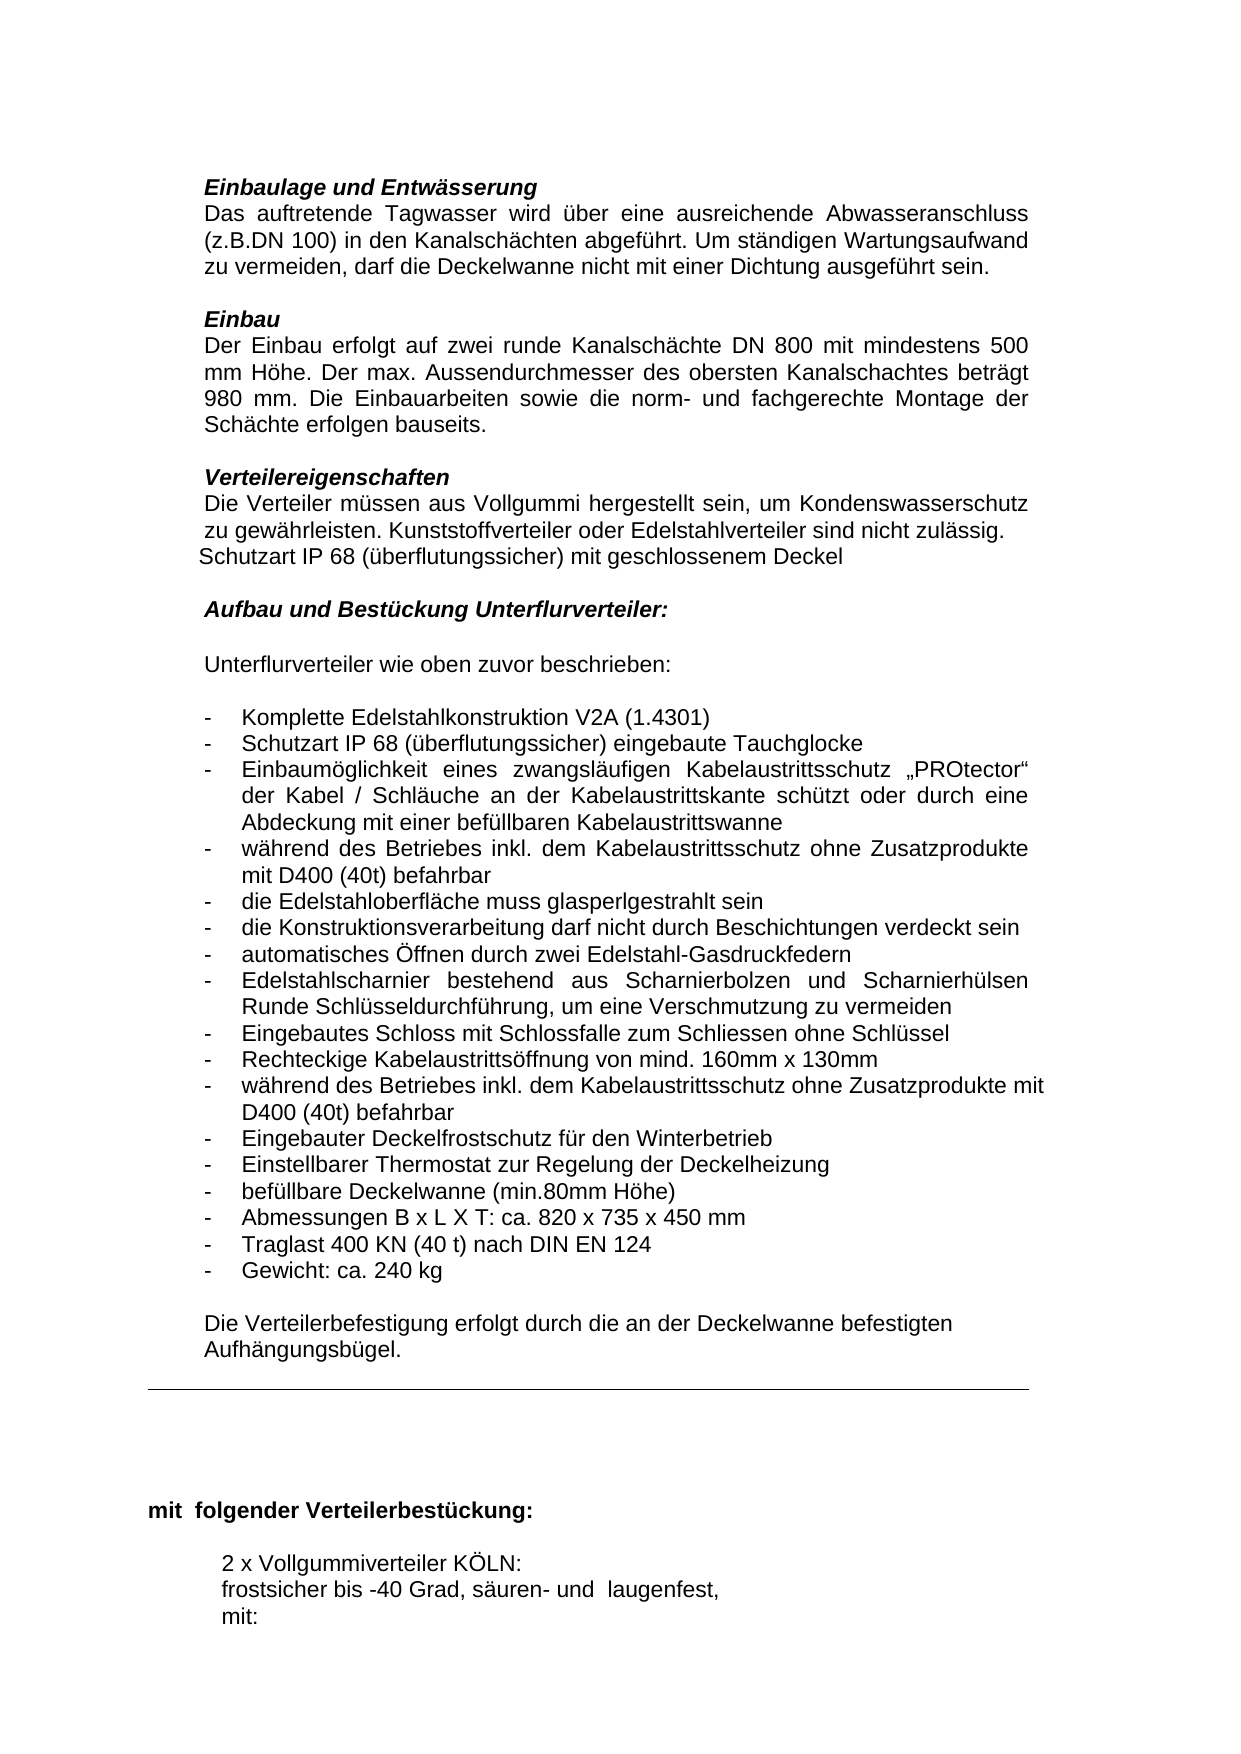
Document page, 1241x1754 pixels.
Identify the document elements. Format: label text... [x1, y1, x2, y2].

list Gewicht: ca. 240 kg [204, 1257, 1093, 1283]
text mit folgender Verteilerbestückung: [148, 1494, 1029, 1523]
text mit: [148, 1603, 1029, 1629]
list während des Betriebes inkl. dem Kabelaustrittsschutz ohne Zusatzprodukte mit D400 (40t) befahrbar [204, 835, 1029, 888]
list Traglast 400 KN (40 t) nach DIN EN 124 [204, 1231, 1029, 1257]
text Der Einbau erfolgt auf zwei runde Kanalschächte DN 800 mit mindestens 500 mm Höhe. Der max. Aussendurchmesser des obersten Kanalschachtes beträgt 980 mm. Die Einbauarbeiten sowie die norm- und fachgerechte Montage der Schächte erfolgen bauseits. [204, 332, 1029, 437]
text frostsicher bis -40 Grad, säuren- und laugenfest, [148, 1576, 1029, 1603]
list die Edelstahloberfläche muss glasperlgestrahlt sein [204, 888, 1029, 914]
list Abmessungen B x L X T: ca. 820 x 735 x 450 mm [204, 1204, 1029, 1231]
list Rechteckige Kabelaustrittsöffnung von mind. 160mm x 130mm [204, 1046, 1093, 1072]
list Komplette Edelstahlkonstruktion V2A (1.4301) [204, 703, 1029, 730]
list automatisches Öffnen durch zwei Edelstahl-Gasdruckfedern [204, 941, 1029, 967]
text Aufbau und Bestückung Unterflurverteiler: [148, 596, 1029, 622]
text Einbau [148, 306, 1029, 332]
list Eingebauter Deckelfrostschutz für den Winterbetrieb [204, 1125, 1029, 1151]
list Schutzart IP 68 (überflutungssicher) eingebaute Tauchglocke [204, 730, 1029, 756]
text Einbaulage und Entwässerung [148, 174, 1029, 200]
list Einstellbarer Thermostat zur Regelung der Deckelheizung [204, 1151, 1029, 1178]
text Die Verteiler müssen aus Vollgummi hergestellt sein, um Kondenswasserschutz zu gewährleisten. Kunststoffverteiler oder Edelstahlverteiler sind nicht zulässig. [204, 490, 1029, 543]
list die Konstruktionsverarbeitung darf nicht durch Beschichtungen verdeckt sein [204, 914, 1048, 941]
list Einbaumöglichkeit eines zwangsläufigen Kabelaustrittsschutz „PROtector“ der Kabel / Schläuche an der Kabelaustrittskante schützt oder durch eine Abdeckung mit einer befüllbaren Kabelaustrittswanne [204, 756, 1029, 835]
list Eingebautes Schloss mit Schlossfalle zum Schliessen ohne Schlüssel [204, 1020, 1029, 1046]
list befüllbare Deckelwanne (min.80mm Höhe) [204, 1178, 1029, 1204]
text Schutzart IP 68 (überflutungssicher) mit geschlossenem Deckel [148, 543, 1029, 569]
text Verteilereigenschaften [148, 464, 1029, 490]
text Unterflurverteiler wie oben zuvor beschrieben: [204, 651, 1029, 677]
text Das auftretende Tagwasser wird über eine ausreichende Abwasseranschluss (z.B.DN 100) in den Kanalschächten abgeführt. Um ständigen Wartungsaufwand zu vermeiden, darf die Deckelwanne nicht mit einer Dichtung ausgeführt sein. [204, 200, 1029, 279]
list Edelstahlscharnier bestehend aus Scharnierbolzen und Scharnierhülsen Runde Schlüsseldurchführung, um eine Verschmutzung zu vermeiden [204, 967, 1029, 1020]
list während des Betriebes inkl. dem Kabelaustrittsschutz ohne Zusatzprodukte mit D400 (40t) befahrbar [204, 1072, 1093, 1125]
text Die Verteilerbefestigung erfolgt durch die an der Deckelwanne befestigten Aufhängungsbügel. [204, 1309, 1093, 1362]
text 2 x Vollgummiverteiler KÖLN: [148, 1550, 1029, 1576]
